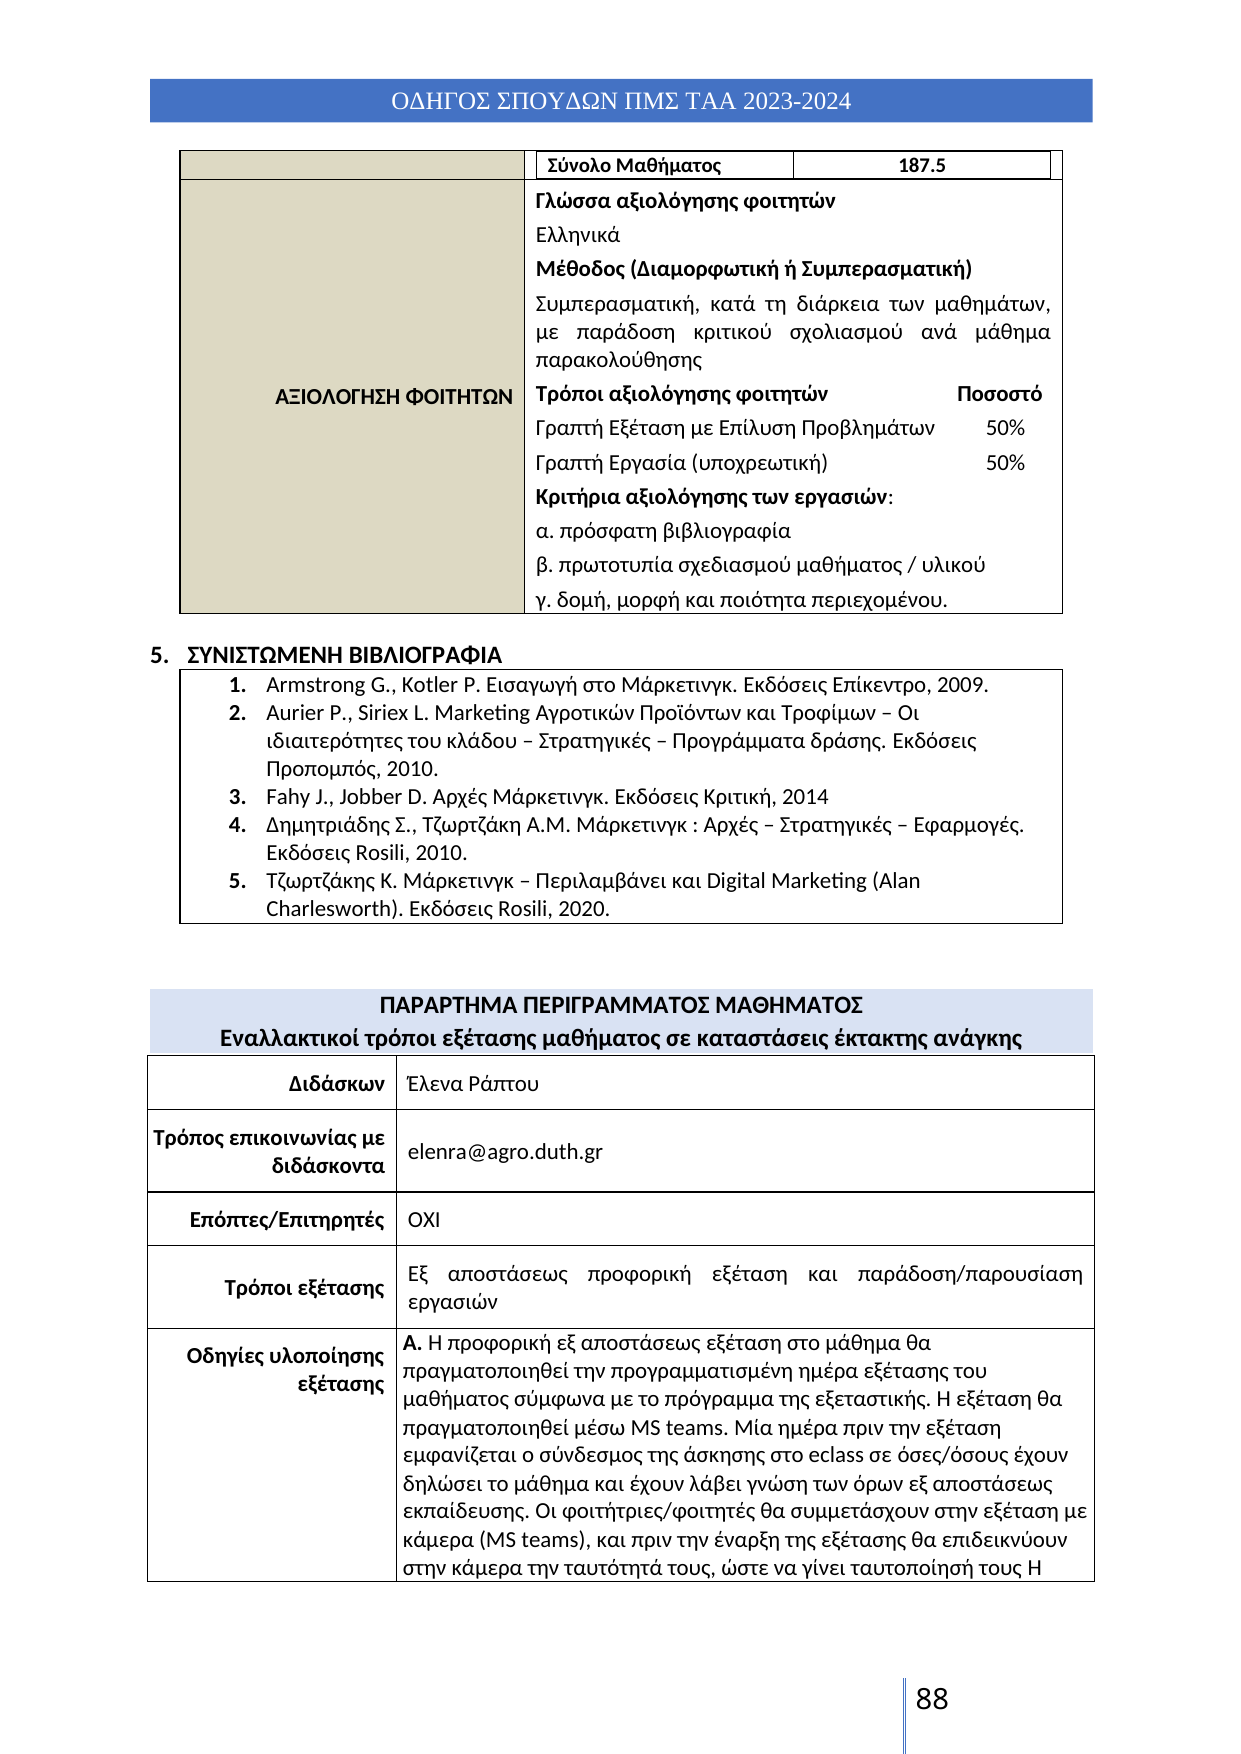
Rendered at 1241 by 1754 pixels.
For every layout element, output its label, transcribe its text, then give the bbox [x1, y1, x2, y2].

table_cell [148, 1329, 396, 1581]
table_cell Επόπτες/Επιτηρητές [148, 1193, 396, 1245]
table_cell [794, 152, 1050, 178]
table_header Armstrong G., Kotler P. Εισαγωγή στο Μάρκετινγκ. Εκδόσεις Επίκεντρο, 2009. Aurier P., Siriex L. Marketing Αγροτικών Προϊόντων και Τροφίμων – Οι ιδιαιτερότητες του κλάδου – Στρατηγικές – Προγράμματα δράσης. Εκδόσεις Προπομπός, 2010. Fahy J., Jobber D. Αρχές Μάρκετινγκ. Εκδόσεις Κριτική, 2014 Δημητριάδης Σ., Τζωρτζάκη Α.Μ. Μάρκετινγκ : Αρχές – Στρατηγικές – Εφαρμογές. Εκδόσεις Rosili, 2010. Tζωρτζάκης Κ. Μάρκετινγκ – Περιλαμβάνει και Digital Marketing (Alan Charlesworth). Εκδόσεις Rosili, 2020. [181, 670, 1062, 922]
table_cell [1051, 151, 1062, 179]
text ΠΑΡΑΡΤΗΜΑ ΠΕΡΙΓΡΑΜΜΑΤΟΣ ΜΑΘΗΜΑΤΟΣ Εναλλακτικοί τρόποι εξέτασης μαθήματος σε καταστάσεις έκτακτης ανάγκης [150, 989, 1093, 1053]
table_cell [181, 151, 524, 179]
table_cell Τρόπος επικοινωνίας με διδάσκοντα [148, 1110, 396, 1191]
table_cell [397, 1329, 1094, 1581]
table_cell [537, 152, 793, 178]
table_header Διδάσκων [148, 1056, 396, 1109]
table_cell Τρόποι εξέτασης [148, 1246, 396, 1327]
table_cell Γλώσσα αξιολόγησης φοιτητών Ελληνικά Μέθοδος (Διαμορφωτική ή Συμπερασματική) Συμπερασματική, κατά τη διάρκεια των μαθημάτων, με παράδοση κριτικού σχολιασμού ανά μάθημα παρακολούθησης Τρόποι αξιολόγησης φοιτητών Ποσοστό Γραπτή Εξέταση με Επίλυση Προβλημάτων 50% Γραπτή Εργασία (υποχρεωτική) 50% Κριτήρια αξιολόγησης των εργασιών: α. πρόσφατη βιβλιογραφία β. πρωτοτυπία σχεδιασμού μαθήματος / υλικού γ. δομή, μορφή και ποιότητα περιεχομένου. [525, 180, 1062, 613]
table_cell ΑΞΙΟΛΟΓΗΣΗ ΦΟΙΤΗΤΩΝ [181, 180, 524, 613]
table_cell elenra@agro.duth.gr [397, 1110, 1094, 1191]
list ΣΥΝΙΣΤΩΜΕΝΗ ΒΙΒΛΙΟΓΡΑΦΙΑ [150, 639, 1093, 669]
table_cell [525, 151, 536, 179]
table_header Έλενα Ράπτου [397, 1056, 1094, 1109]
table_cell ΟΧΙ [397, 1193, 1094, 1245]
table_cell Εξ αποστάσεως προφορική εξέταση και παράδοση/παρουσίαση εργασιών [397, 1246, 1094, 1327]
